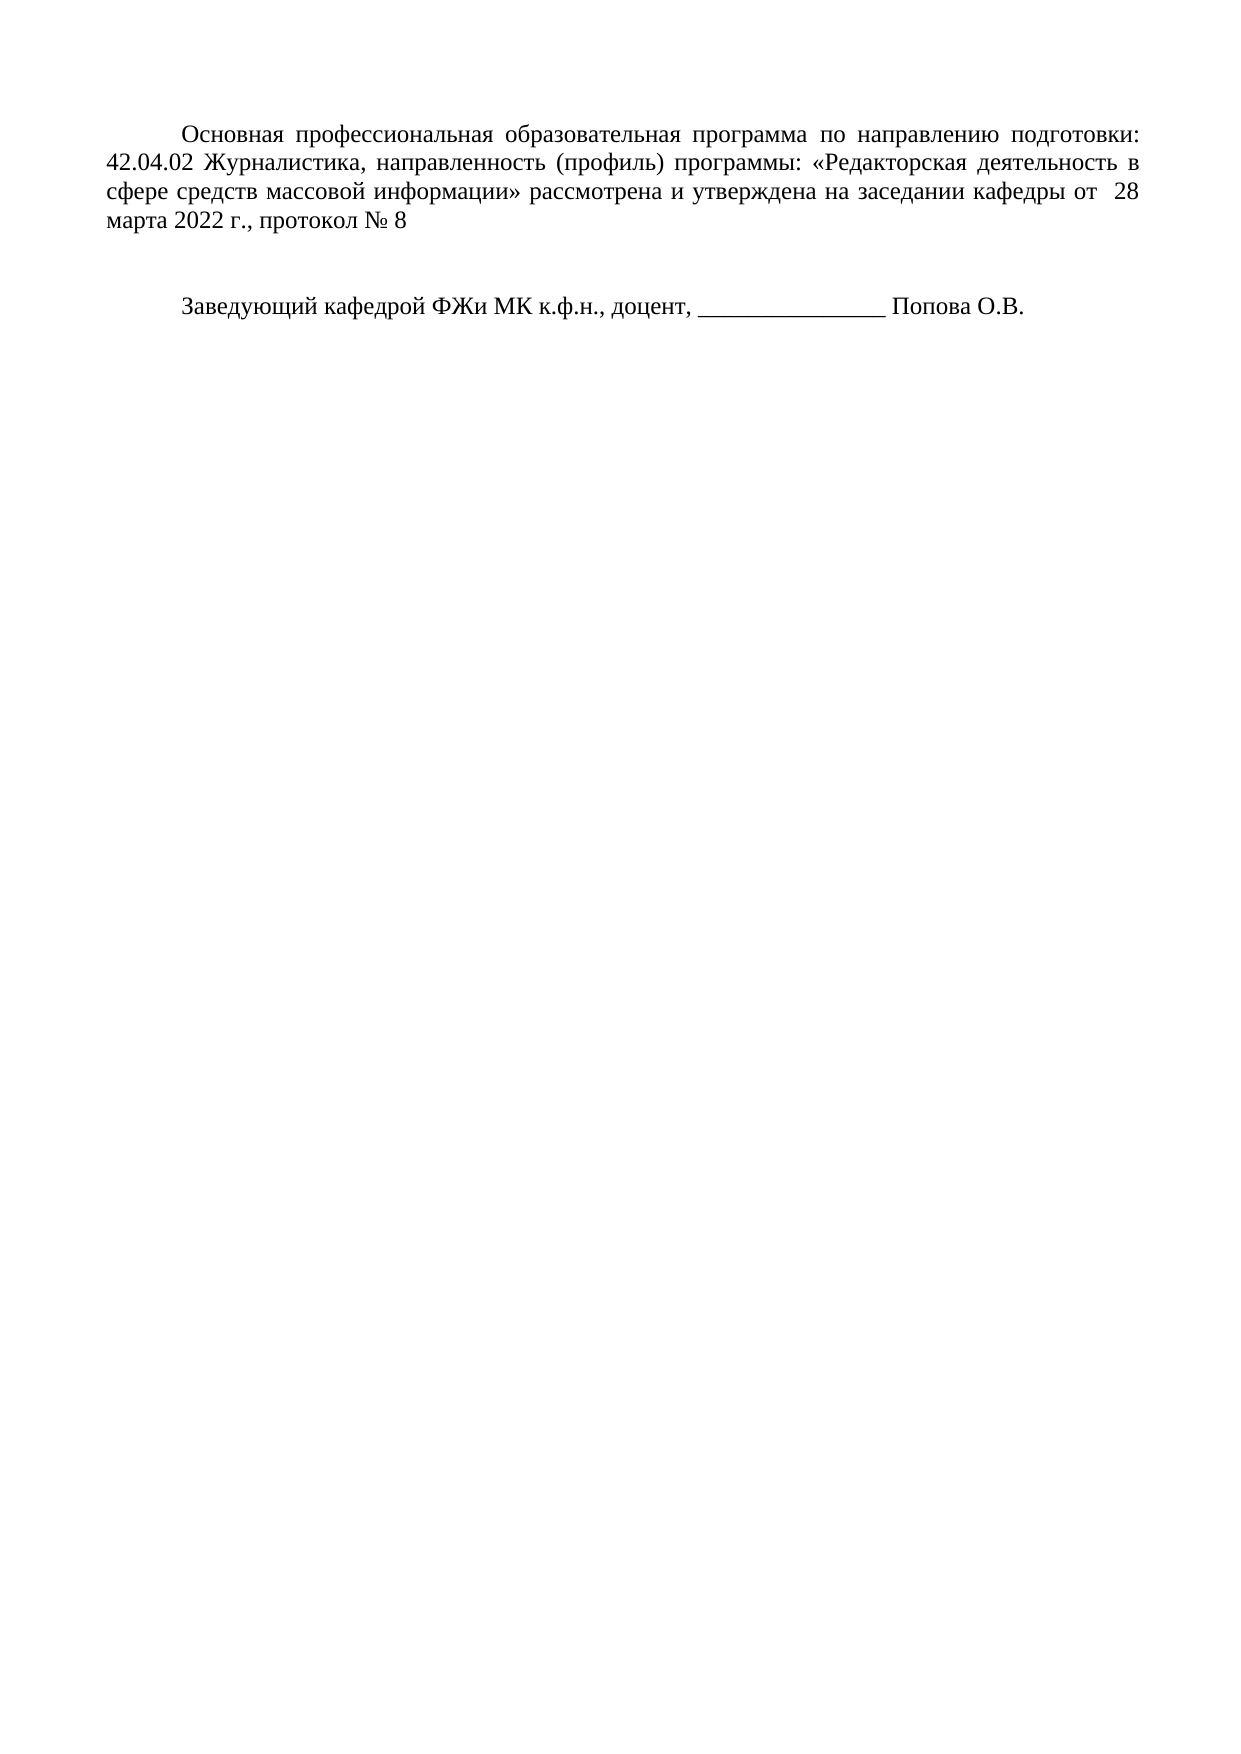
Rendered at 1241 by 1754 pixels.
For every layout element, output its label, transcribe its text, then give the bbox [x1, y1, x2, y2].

text Основная профессиональная образовательная программа по направлению подготовки: 42.04.02 Журналистика, направленность (профиль) программы: «Редакторская деятельность в сфере средств массовой информации» рассмотрена и утверждена на заседании кафедры от 28 марта 2022 г., протокол № 8 [106, 119, 1140, 234]
text Заведующий кафедрой ФЖи МК к.ф.н., доцент, _______________ Попова О.В. [106, 291, 1140, 320]
